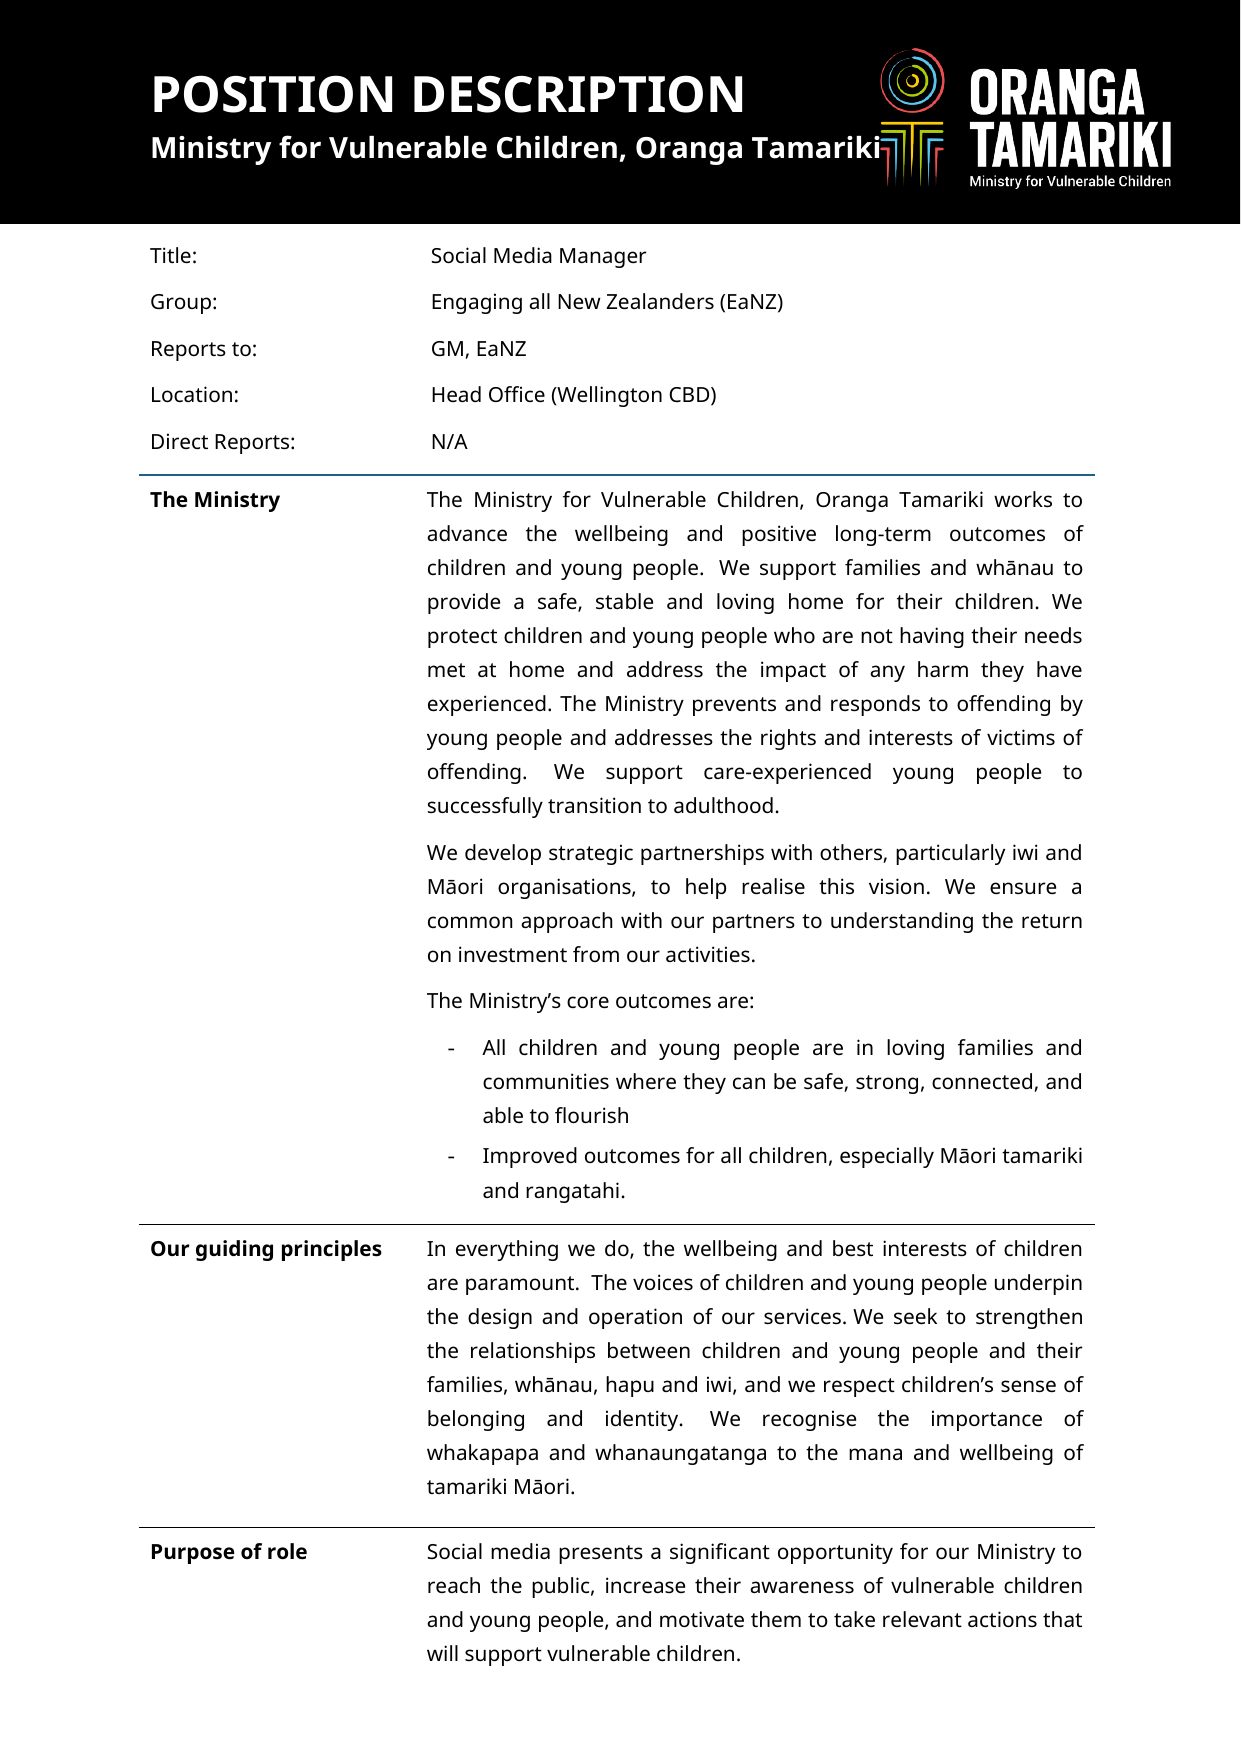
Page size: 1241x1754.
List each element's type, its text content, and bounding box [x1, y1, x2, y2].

text Direct Reports: N/A [150, 427, 1090, 456]
table_header The Ministry [139, 476, 415, 1224]
table_cell Our guiding principles [139, 1225, 415, 1527]
text Reports to: GM, EaNZ [150, 334, 1090, 362]
text Title: Social Media Manager [150, 241, 1090, 269]
picture [880, 48, 1171, 189]
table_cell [415, 1528, 1095, 1694]
text Group: Engaging all New Zealanders (EaNZ) [150, 287, 1090, 316]
text Location: Head Office (Wellington CBD) [150, 381, 1090, 409]
table_cell Purpose of role [139, 1528, 415, 1694]
table_header The Ministry for Vulnerable Children, Oranga Tamariki works to advance the wellbeing and positive long-term outcomes of children and young people. We support families and whānau to provide a safe, stable and loving home for their children. We protect children and young people who are not having their needs met at home and address the impact of any harm they have experienced. The Ministry prevents and responds to offending by young people and addresses the rights and interests of victims of offending. We support care-experienced young people to successfully transition to adulthood. We develop strategic partnerships with others, particularly iwi and Māori organisations, to help realise this vision. We ensure a common approach with our partners to understanding the return on investment from our activities. The Ministry’s core outcomes are: All children and young people are in loving families and communities where they can be safe, strong, connected, and able to flourish Improved outcomes for all children, especially Māori tamariki and rangatahi. [415, 476, 1095, 1224]
table_cell In everything we do, the wellbeing and best interests of children are paramount. The voices of children and young people underpin the design and operation of our services. We seek to strengthen the relationships between children and young people and their families, whānau, hapu and iwi, and we respect children’s sense of belonging and identity. We recognise the importance of whakapapa and whanaungatanga to the mana and wellbeing of tamariki Māori. [415, 1225, 1095, 1527]
